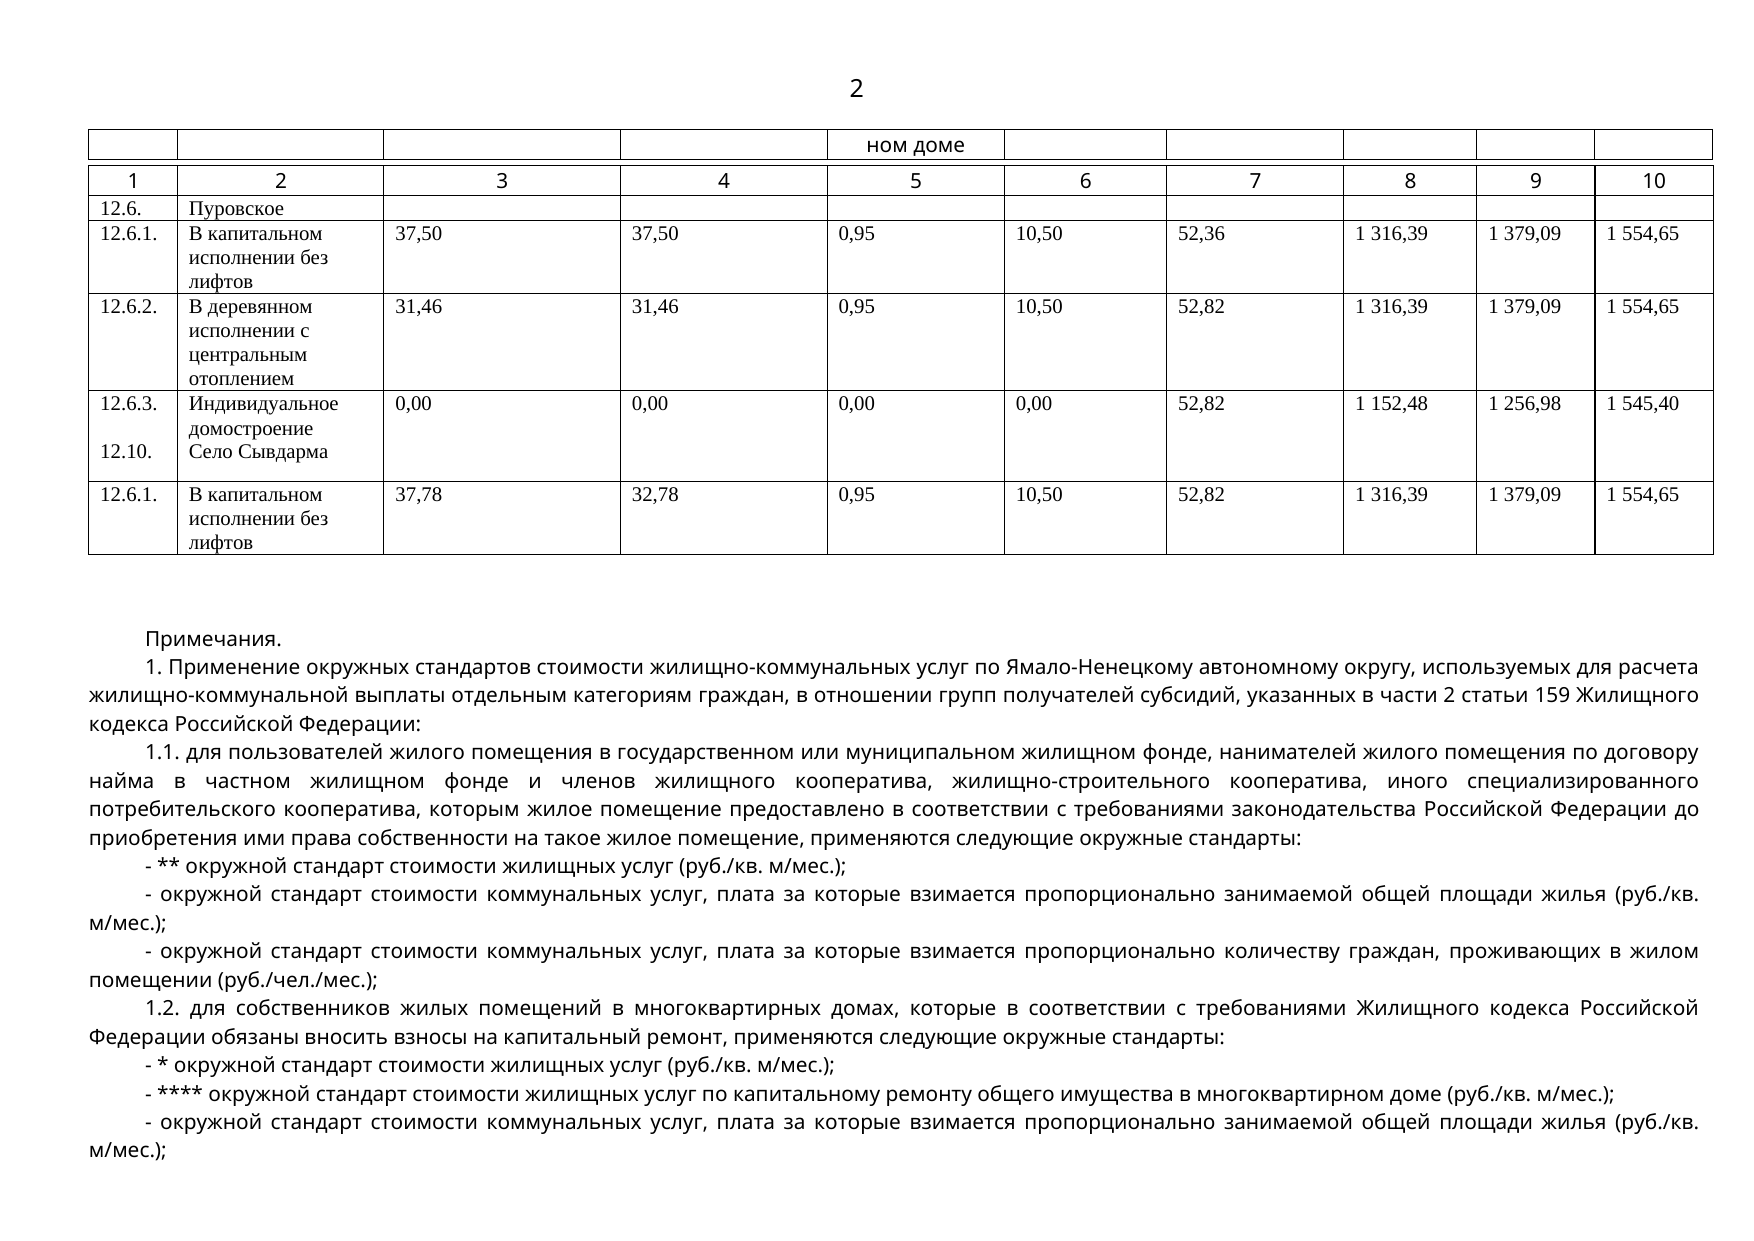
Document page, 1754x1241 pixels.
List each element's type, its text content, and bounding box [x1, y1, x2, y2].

table_cell 12.6.1. [89, 221, 177, 293]
table_cell [621, 196, 827, 220]
table_cell [1167, 440, 1343, 481]
table_cell 37,78 [384, 482, 620, 554]
table_header 9 [1477, 166, 1594, 195]
text - окружной стандарт стоимости коммунальных услуг, плата за которые взимается пропорционально занимаемой общей площади жилья (руб./кв. м/мес.); [89, 879, 1701, 936]
table_cell 0,00 [621, 391, 827, 439]
table_cell 0,95 [828, 294, 1004, 390]
table_cell 31,46 [621, 294, 827, 390]
table_cell 1 316,39 [1344, 482, 1476, 554]
text - ** окружной стандарт стоимости жилищных услуг (руб./кв. м/мес.); [89, 851, 1701, 879]
table_cell 31,46 [384, 294, 620, 390]
table_cell 0,95 [828, 221, 1004, 293]
table_cell 12.6.1. [89, 482, 177, 554]
table_cell [1344, 196, 1476, 220]
table_header 5 [828, 166, 1004, 195]
table_cell [828, 440, 1004, 481]
text - **** окружной стандарт стоимости жилищных услуг по капитальному ремонту общего имущества в многоквартирном доме (руб./кв. м/мес.); [89, 1079, 1701, 1107]
table_header 6 [1005, 166, 1166, 195]
table_cell 12.6. [89, 196, 177, 220]
table_header 8 [1344, 166, 1476, 195]
table_cell 10,50 [1005, 221, 1166, 293]
table_cell 1 316,39 [1344, 221, 1476, 293]
text 1.1. для пользователей жилого помещения в государственном или муниципальном жилищном фонде, нанимателей жилого помещения по договору найма в частном жилищном фонде и членов жилищного кооператива, жилищно-строительного кооператива, иного специализированного потребительского кооператива, которым жилое помещение предоставлено в соответствии с требованиями законодательства Российской Федерации до приобретения ими права собственности на такое жилое помещение, применяются следующие окружные стандарты: [89, 737, 1701, 851]
table_cell 0,00 [1005, 391, 1166, 439]
table_cell 1 554,65 [1596, 482, 1713, 554]
table_cell Индивидуальное домостроение [178, 391, 383, 439]
table_cell [1005, 196, 1166, 220]
table_header 7 [1167, 166, 1343, 195]
table_cell 32,78 [621, 482, 827, 554]
text 1.2. для собственников жилых помещений в многоквартирных домах, которые в соответствии с требованиями Жилищного кодекса Российской Федерации обязаны вносить взносы на капитальный ремонт, применяются следующие окружные стандарты: [89, 993, 1701, 1050]
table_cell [1344, 130, 1476, 158]
table_cell [1344, 440, 1476, 481]
table_cell [384, 196, 620, 220]
table_header 4 [621, 166, 827, 195]
table_cell 1 256,98 [1477, 391, 1594, 439]
table_cell 12.6.2. [89, 294, 177, 390]
table_cell 1 152,48 [1344, 391, 1476, 439]
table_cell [1595, 130, 1712, 158]
table_cell 37,50 [621, 221, 827, 293]
table_cell 10,50 [1005, 482, 1166, 554]
table_cell В капитальном исполнении без лифтов [178, 482, 383, 554]
table_cell [1167, 196, 1343, 220]
table_cell 0,00 [828, 391, 1004, 439]
table_cell [1596, 196, 1713, 220]
table_cell Село Сывдарма [178, 440, 383, 481]
table_cell 52,36 [1167, 221, 1343, 293]
table_cell 52,82 [1167, 391, 1343, 439]
table_cell 52,82 [1167, 294, 1343, 390]
table_cell 1 379,09 [1477, 294, 1594, 390]
table_cell 37,50 [384, 221, 620, 293]
table_cell 52,82 [1167, 482, 1343, 554]
text - * окружной стандарт стоимости жилищных услуг (руб./кв. м/мес.); [89, 1050, 1701, 1079]
table_cell В капитальном исполнении без лифтов [178, 221, 383, 293]
table_cell 1 316,39 [1344, 294, 1476, 390]
table_cell [384, 440, 620, 481]
table_cell 1 379,09 [1477, 221, 1594, 293]
table_header 3 [384, 166, 620, 195]
text - окружной стандарт стоимости коммунальных услуг, плата за которые взимается пропорционально занимаемой общей площади жилья (руб./кв. м/мес.); [89, 1107, 1701, 1164]
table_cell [1477, 130, 1594, 158]
table_cell [1005, 440, 1166, 481]
table_cell 1 554,65 [1596, 221, 1713, 293]
text 1. Применение окружных стандартов стоимости жилищно-коммунальных услуг по Ямало-Ненецкому автономному округу, используемых для расчета жилищно-коммунальной выплаты отдельным категориям граждан, в отношении групп получателей субсидий, указанных в части 2 статьи 159 Жилищного кодекса Российской Федерации: [89, 652, 1701, 737]
table_cell 12.6.3. [89, 391, 177, 439]
table_cell 1 379,09 [1477, 482, 1594, 554]
table_cell [828, 196, 1004, 220]
table_cell В деревянном исполнении с центральным отоплением [178, 294, 383, 390]
table_cell 1 545,40 [1596, 391, 1713, 439]
table_cell Пуровское [178, 196, 383, 220]
table_header 1 [89, 166, 177, 195]
table_cell 10,50 [1005, 294, 1166, 390]
table_cell 0,95 [828, 482, 1004, 554]
table_cell 12.10. [89, 440, 177, 481]
table_header 10 [1596, 166, 1713, 195]
table_cell [1477, 440, 1594, 481]
text Примечания. [89, 624, 1701, 652]
table_cell 1 554,65 [1596, 294, 1713, 390]
table_cell [621, 440, 827, 481]
table_cell [1477, 196, 1594, 220]
table_header 2 [178, 166, 383, 195]
table_cell [1596, 440, 1713, 481]
table_cell 0,00 [384, 391, 620, 439]
